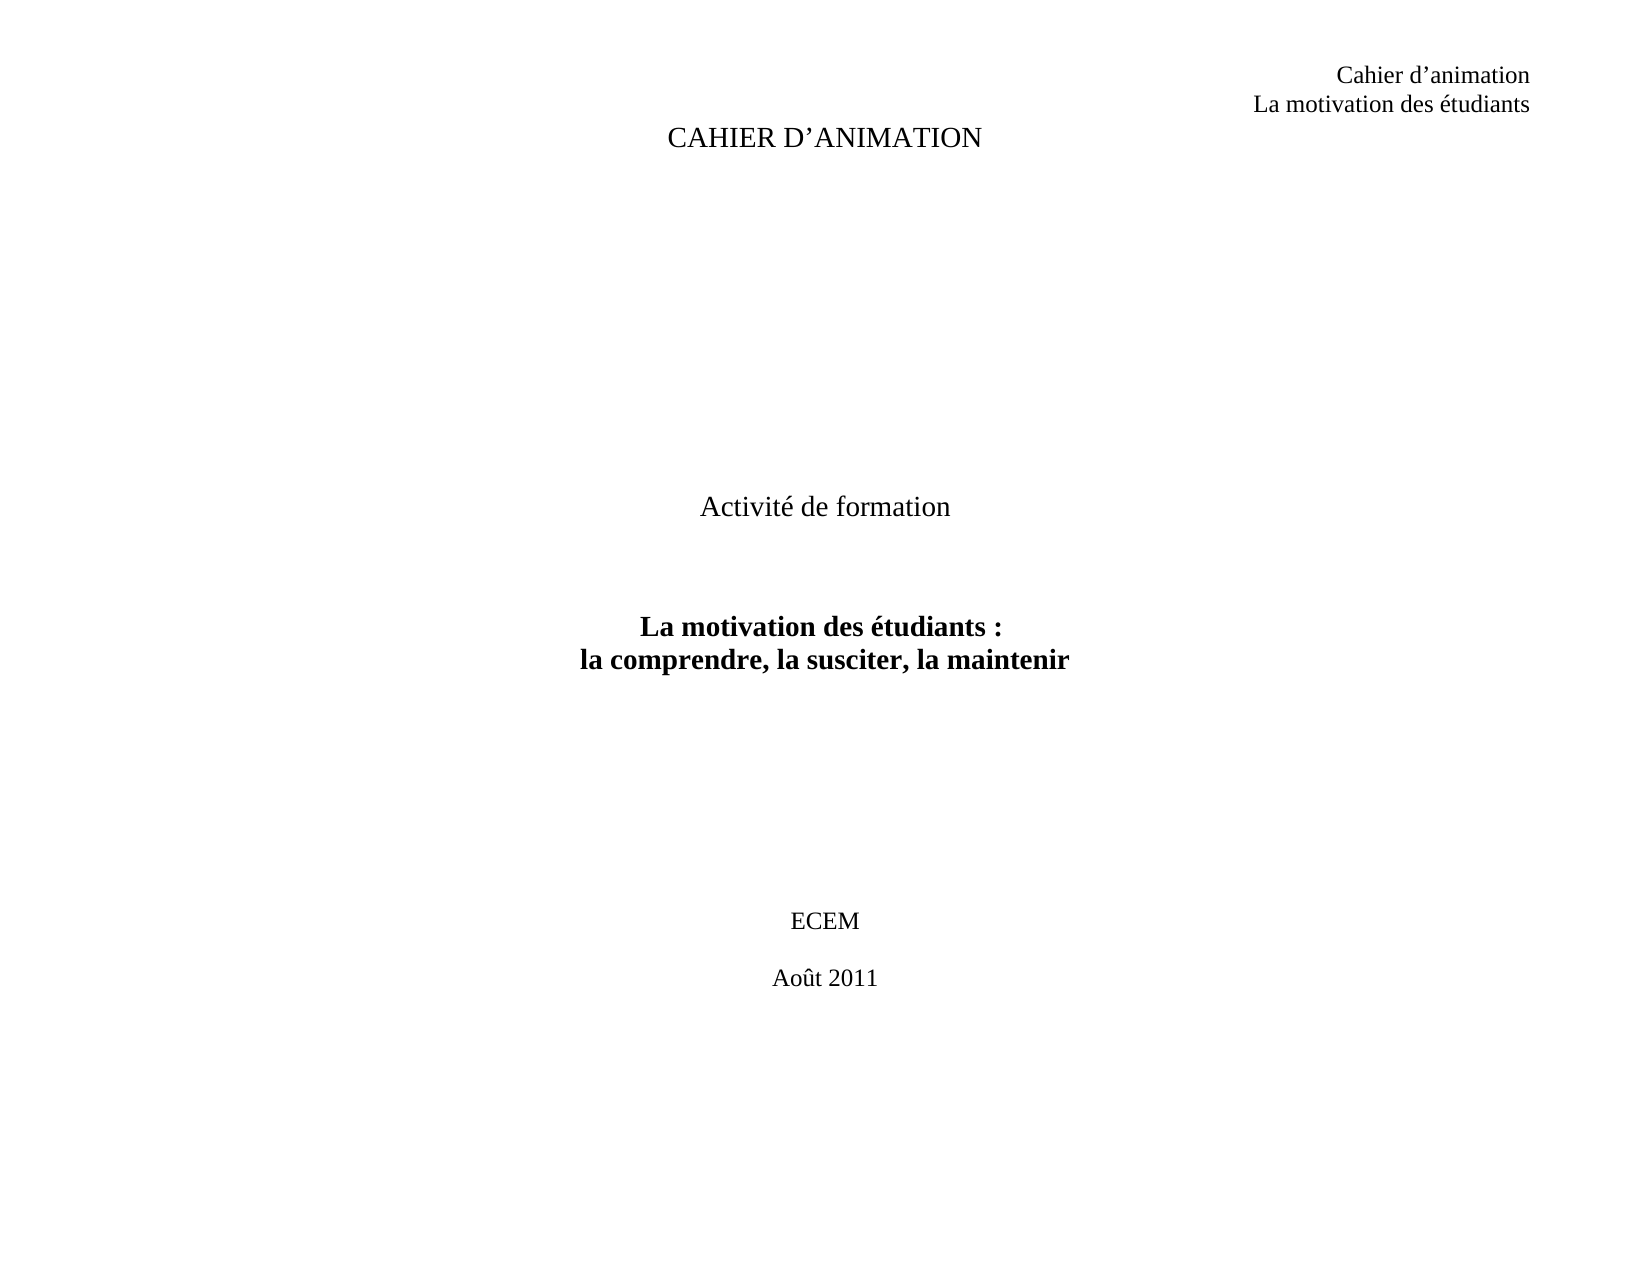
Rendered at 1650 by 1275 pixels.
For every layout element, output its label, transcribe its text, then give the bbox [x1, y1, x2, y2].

text Août 2011 [120, 963, 1530, 992]
text ECEM [120, 906, 1530, 934]
subtitle Activité de formation [120, 489, 1530, 522]
text La motivation des étudiants : la comprendre, la susciter, la maintenir [120, 609, 1530, 676]
text CAHIER D’ANIMATION [120, 120, 1530, 153]
